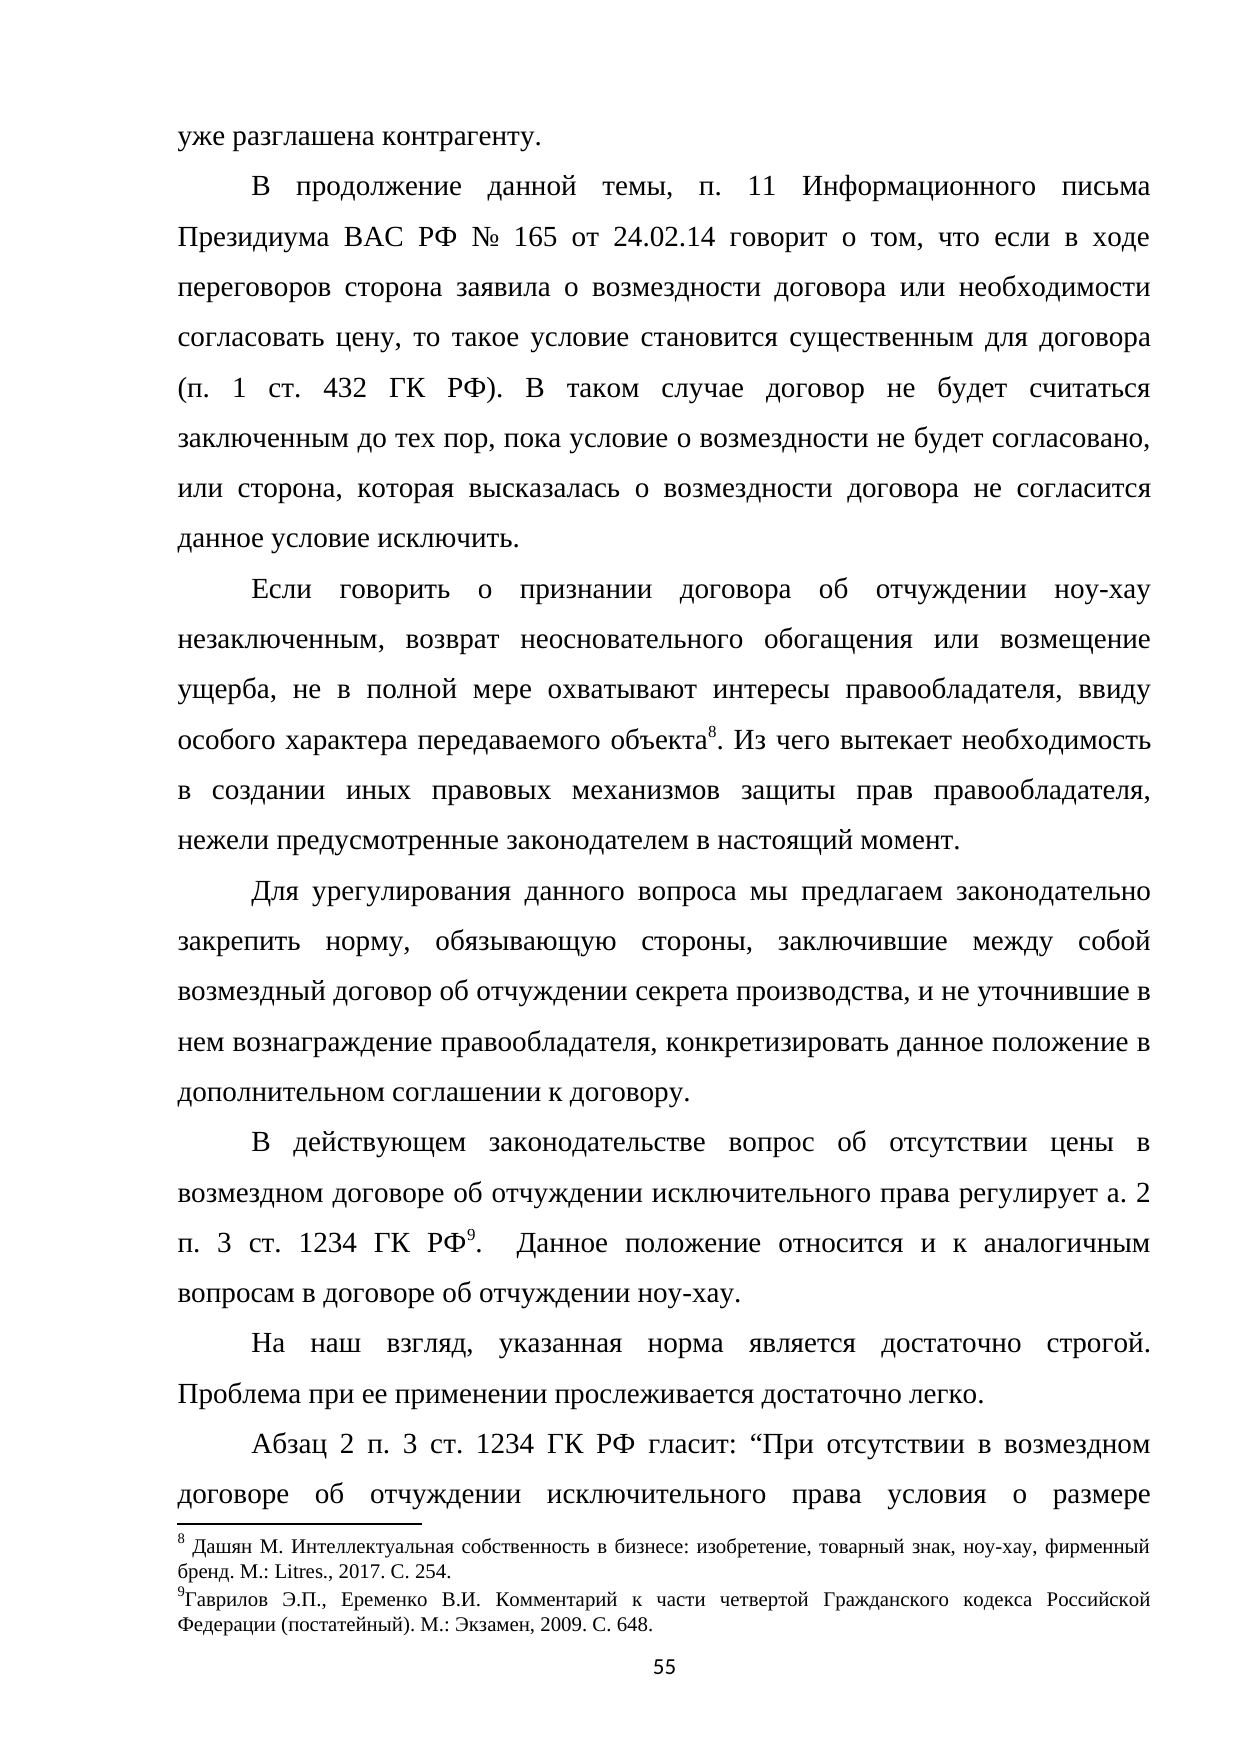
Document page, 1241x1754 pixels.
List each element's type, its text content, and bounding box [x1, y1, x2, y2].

text Для урегулирования данного вопроса мы предлагаем законодательно закрепить норму, обязывающую стороны, заключившие между собой возмездный договор об отчуждении секрета производства, и не уточнившие в нем вознаграждение правообладателя, конкретизировать данное положение в дополнительном соглашении к договору. [177, 873, 1152, 1108]
text На наш взгляд, указанная норма является достаточно строгой. Проблема при ее применении прослеживается достаточно легко. [177, 1326, 1152, 1409]
text В продолжение данной темы, п. 11 Информационного письма Президиума ВАС РФ № 165 от 24.02.14 говорит о том, что если в ходе переговоров сторона заявила о возмездности договора или необходимости согласовать цену, то такое условие становится существенным для договора (п. 1 ст. 432 ГК РФ). В таком случае договор не будет считаться заключенным до тех пор, пока условие о возмездности не будет согласовано, или сторона, которая высказалась о возмездности договора не согласится данное условие исключить. [177, 168, 1152, 554]
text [177, 1426, 1152, 1510]
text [177, 118, 1152, 152]
text В действующем законодательстве вопрос об отсутствии цены в возмездном договоре об отчуждении исключительного права регулирует а. 2 п. 3 ст. 1234 ГК РФ. Данное положение относится и к аналогичным вопросам в договоре об отчуждении ноу-хау. [177, 1124, 1152, 1309]
text Если говорить о признании договора об отчуждении ноу-хау незаключенным, возврат неосновательного обогащения или возмещение ущерба, не в полной мере охватывают интересы правообладателя, ввиду особого характера передаваемого объекта. Из чего вытекает необходимость в создании иных правовых механизмов защиты прав правообладателя, нежели предусмотренные законодателем в настоящий момент. [177, 571, 1152, 856]
